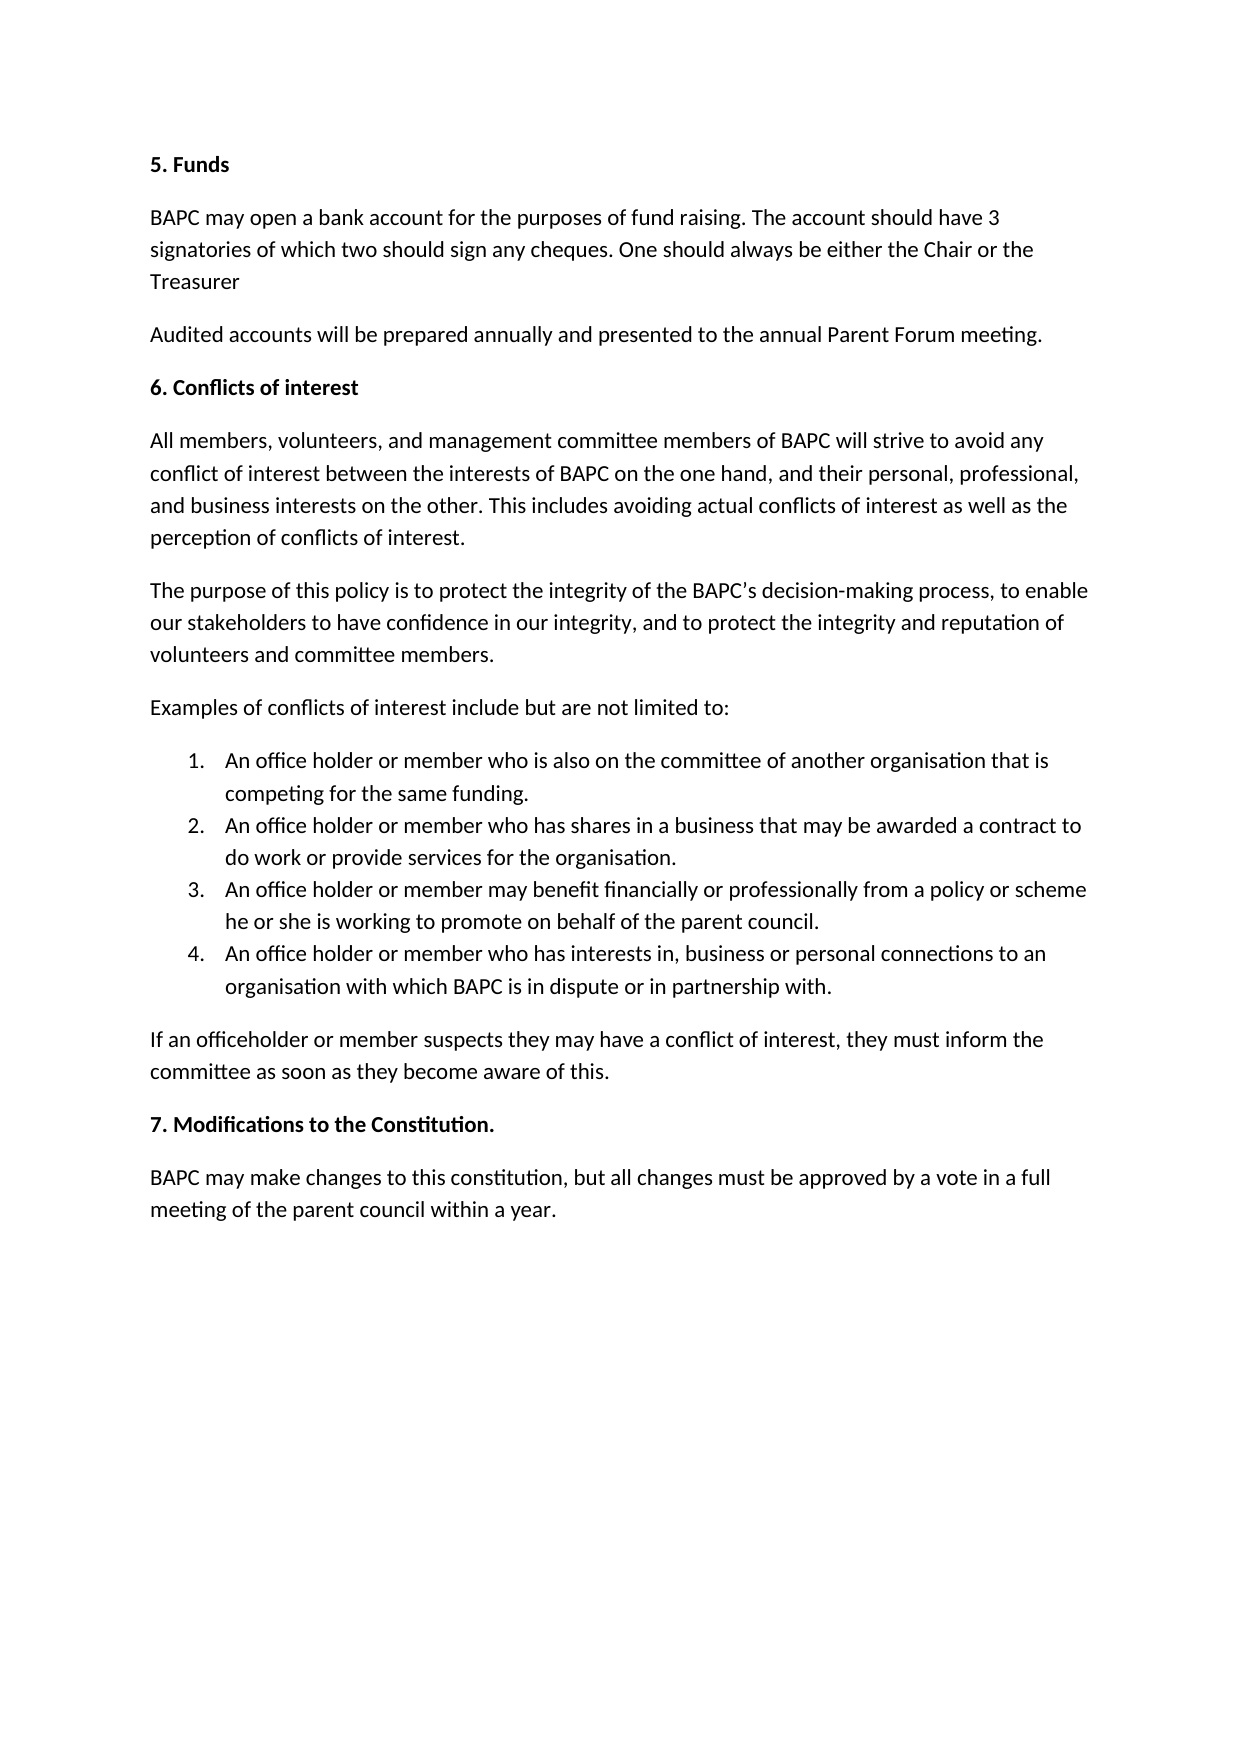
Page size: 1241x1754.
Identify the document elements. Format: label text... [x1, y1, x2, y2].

text BAPC may open a bank account for the purposes of fund raising. The account should have 3 signatories of which two should sign any cheques. One should always be either the Chair or the Treasurer [150, 203, 1090, 295]
text If an officeholder or member suspects they may have a conflict of interest, they must inform the committee as soon as they become aware of this. [150, 1025, 1090, 1085]
text BAPC may make changes to this constitution, but all changes must be approved by a vote in a full meeting of the parent council within a year. [150, 1163, 1090, 1223]
list An office holder or member who has shares in a business that may be awarded a contract to do work or provide services for the organisation. [187, 811, 1090, 871]
text Examples of conflicts of interest include but are not limited to: [150, 693, 1090, 721]
text Audited accounts will be prepared annually and presented to the annual Parent Forum meeting. [150, 320, 1090, 348]
text 6. Conflicts of interest [150, 373, 1090, 401]
text 5. Funds [150, 150, 1090, 178]
list An office holder or member who has interests in, business or personal connections to an organisation with which BAPC is in dispute or in partnership with. [187, 939, 1090, 1000]
text All members, volunteers, and management committee members of BAPC will strive to avoid any conflict of interest between the interests of BAPC on the one hand, and their personal, professional, and business interests on the other. This includes avoiding actual conflicts of interest as well as the perception of conflicts of interest. [150, 426, 1090, 551]
text 7. Modifications to the Constitution. [150, 1110, 1090, 1138]
text The purpose of this policy is to protect the integrity of the BAPC’s decision-making process, to enable our stakeholders to have confidence in our integrity, and to protect the integrity and reputation of volunteers and committee members. [150, 576, 1090, 668]
list An office holder or member who is also on the committee of another organisation that is competing for the same funding. [187, 746, 1090, 807]
list An office holder or member may benefit financially or professionally from a policy or scheme he or she is working to promote on behalf of the parent council. [187, 875, 1090, 935]
